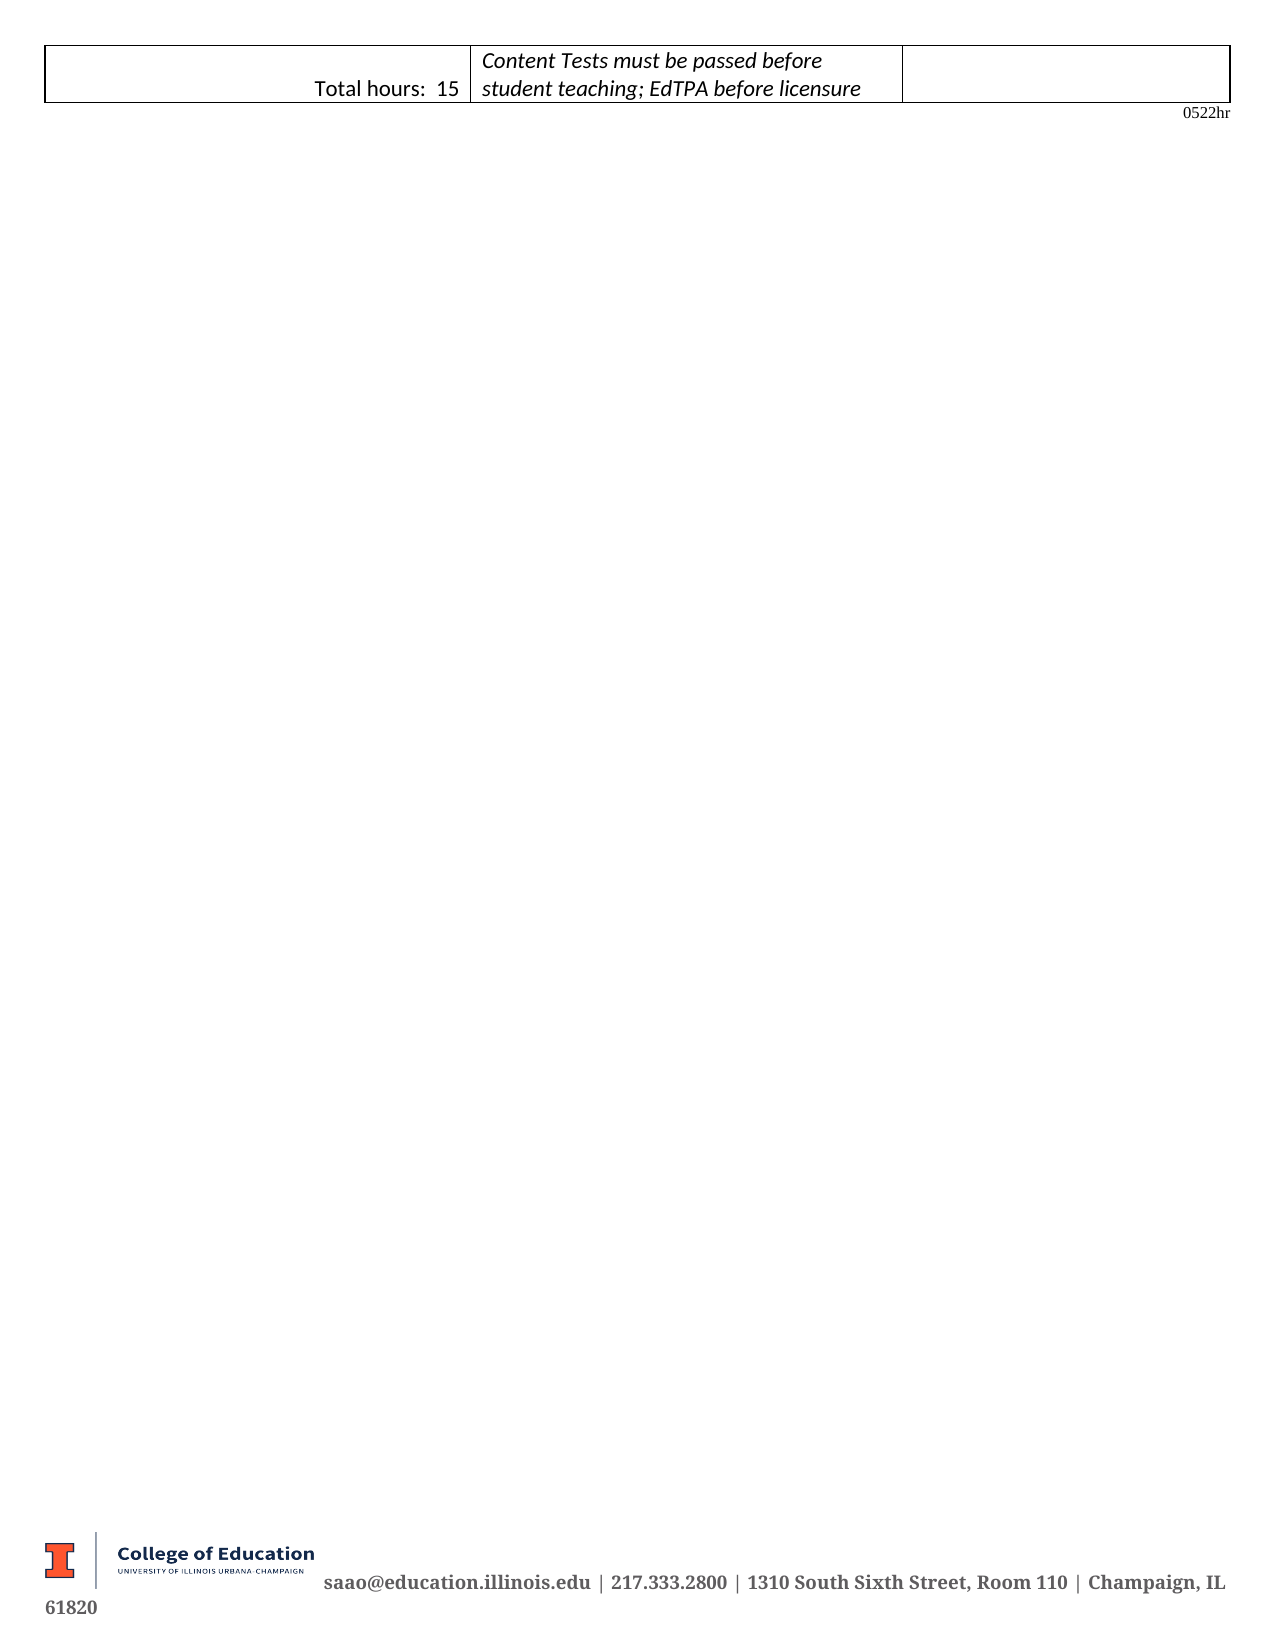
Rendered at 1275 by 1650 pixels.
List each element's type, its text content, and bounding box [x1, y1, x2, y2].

table_cell [903, 46, 1229, 102]
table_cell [471, 46, 902, 102]
text 0522hr [45, 103, 1230, 122]
picture [45, 1532, 314, 1589]
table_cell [46, 46, 470, 102]
